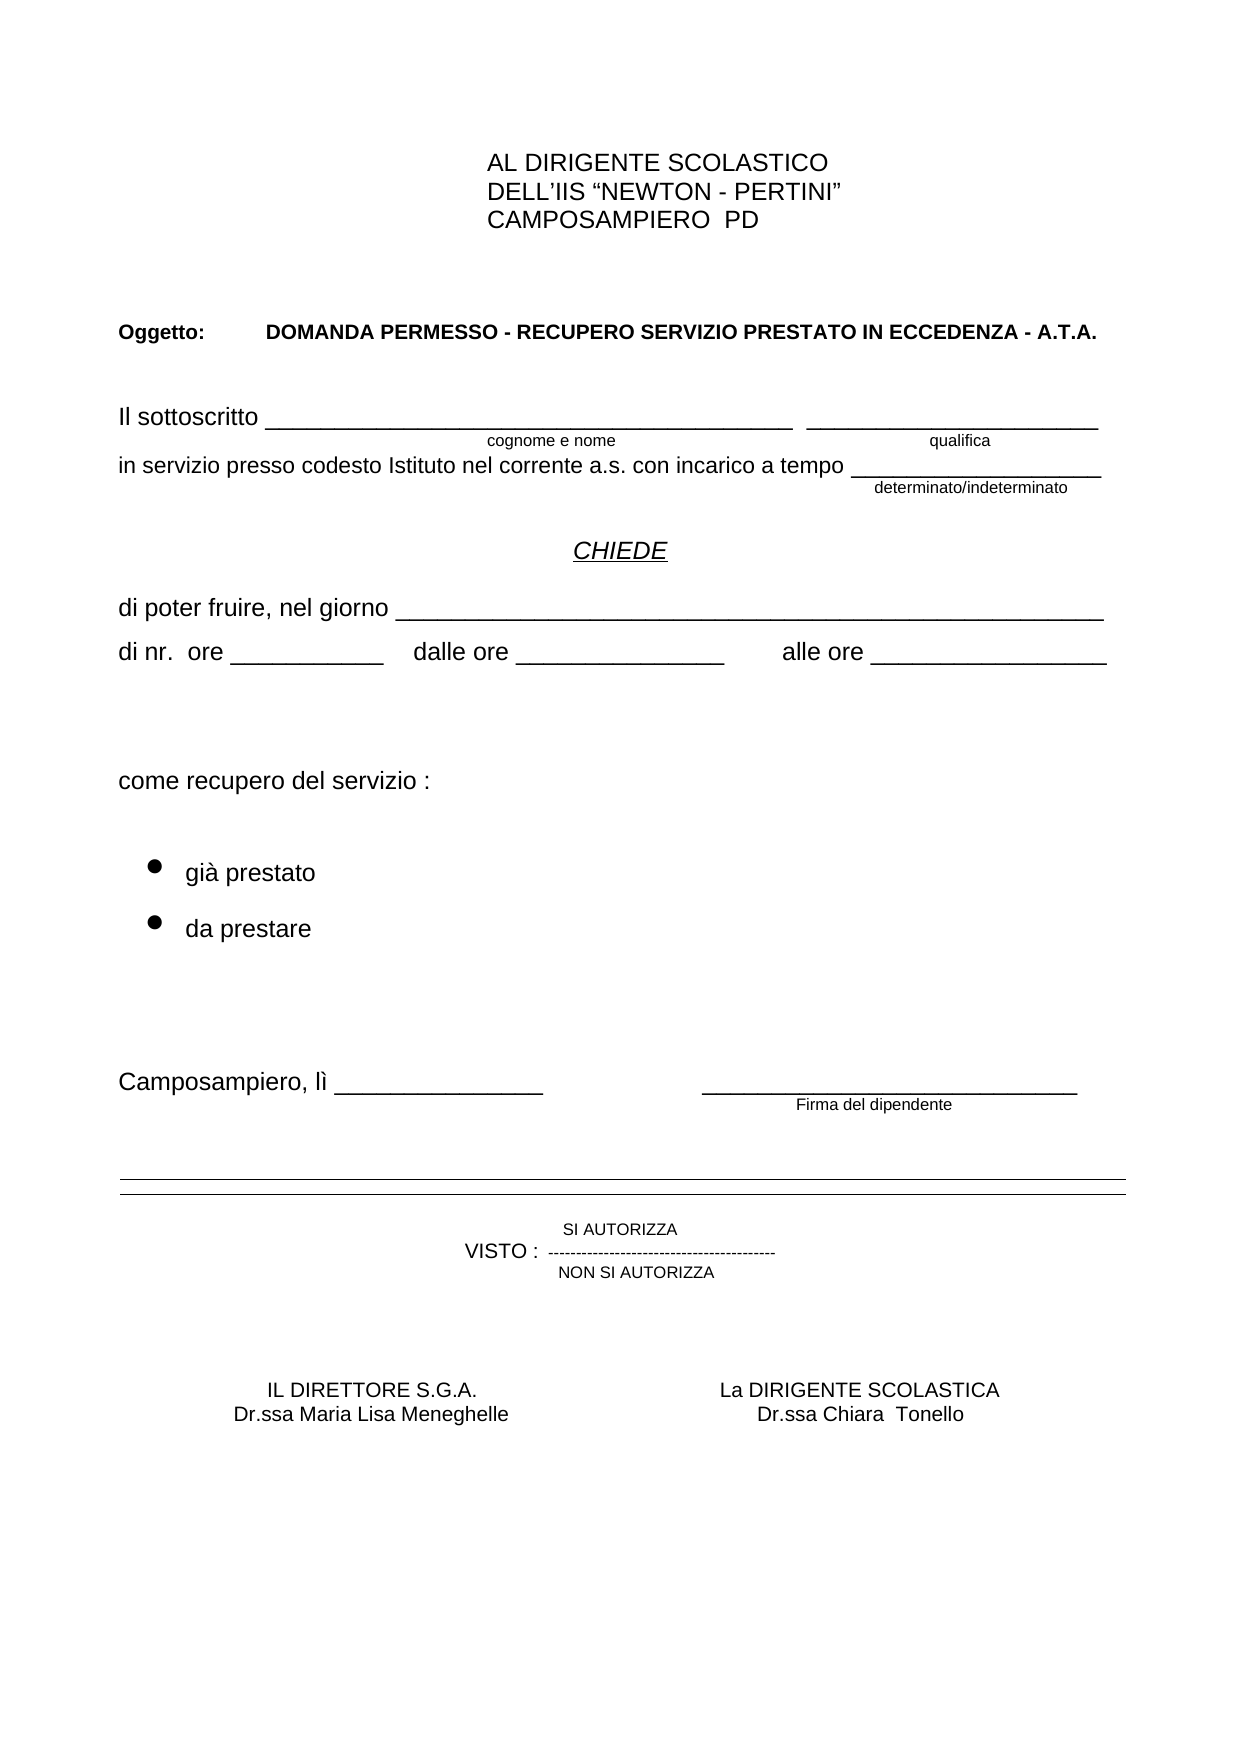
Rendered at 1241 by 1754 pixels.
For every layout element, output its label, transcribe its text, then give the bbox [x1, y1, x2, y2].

text Dr.ssa Maria Lisa Meneghelle Dr.ssa Chiara Tonello [118, 1402, 1122, 1426]
text Oggetto: DOMANDA PERMESSO - RECUPERO SERVIZIO PRESTATO IN ECCEDENZA - A.T.A. [118, 320, 1122, 344]
text IL DIRETTORE S.G.A. La DIRIGENTE SCOLASTICA [192, 1378, 1122, 1402]
text CAMPOSAMPIERO PD [413, 205, 1122, 234]
text Camposampiero, lì _______________ ___________________________ [118, 1066, 1122, 1095]
text VISTO : ----------------------------------------- [118, 1239, 1122, 1263]
text Firma del dipendente [118, 1095, 1122, 1114]
text cognome e nome qualifica [118, 430, 1122, 449]
text CHIEDE [118, 536, 1122, 564]
text AL DIRIGENTE SCOLASTICO [413, 148, 1122, 176]
text Il sottoscritto ______________________________________ _____________________ [118, 402, 1122, 430]
text in servizio presso codesto Istituto nel corrente a.s. con incarico a tempo __________________ [118, 449, 1122, 478]
text di poter fruire, nel giorno ___________________________________________________ [118, 593, 1122, 622]
text di nr. ore ___________ dalle ore _______________ alle ore _________________ [118, 636, 1122, 665]
text DELL’IIS “NEWTON - PERTINI” [413, 176, 1122, 205]
text NON SI AUTORIZZA [118, 1263, 1122, 1282]
text SI AUTORIZZA [118, 1220, 1122, 1239]
list già prestato [148, 852, 1122, 890]
list da prestare [148, 909, 1122, 947]
text determinato/indeterminato [118, 478, 1122, 497]
text come recupero del servizio : [118, 766, 1122, 794]
